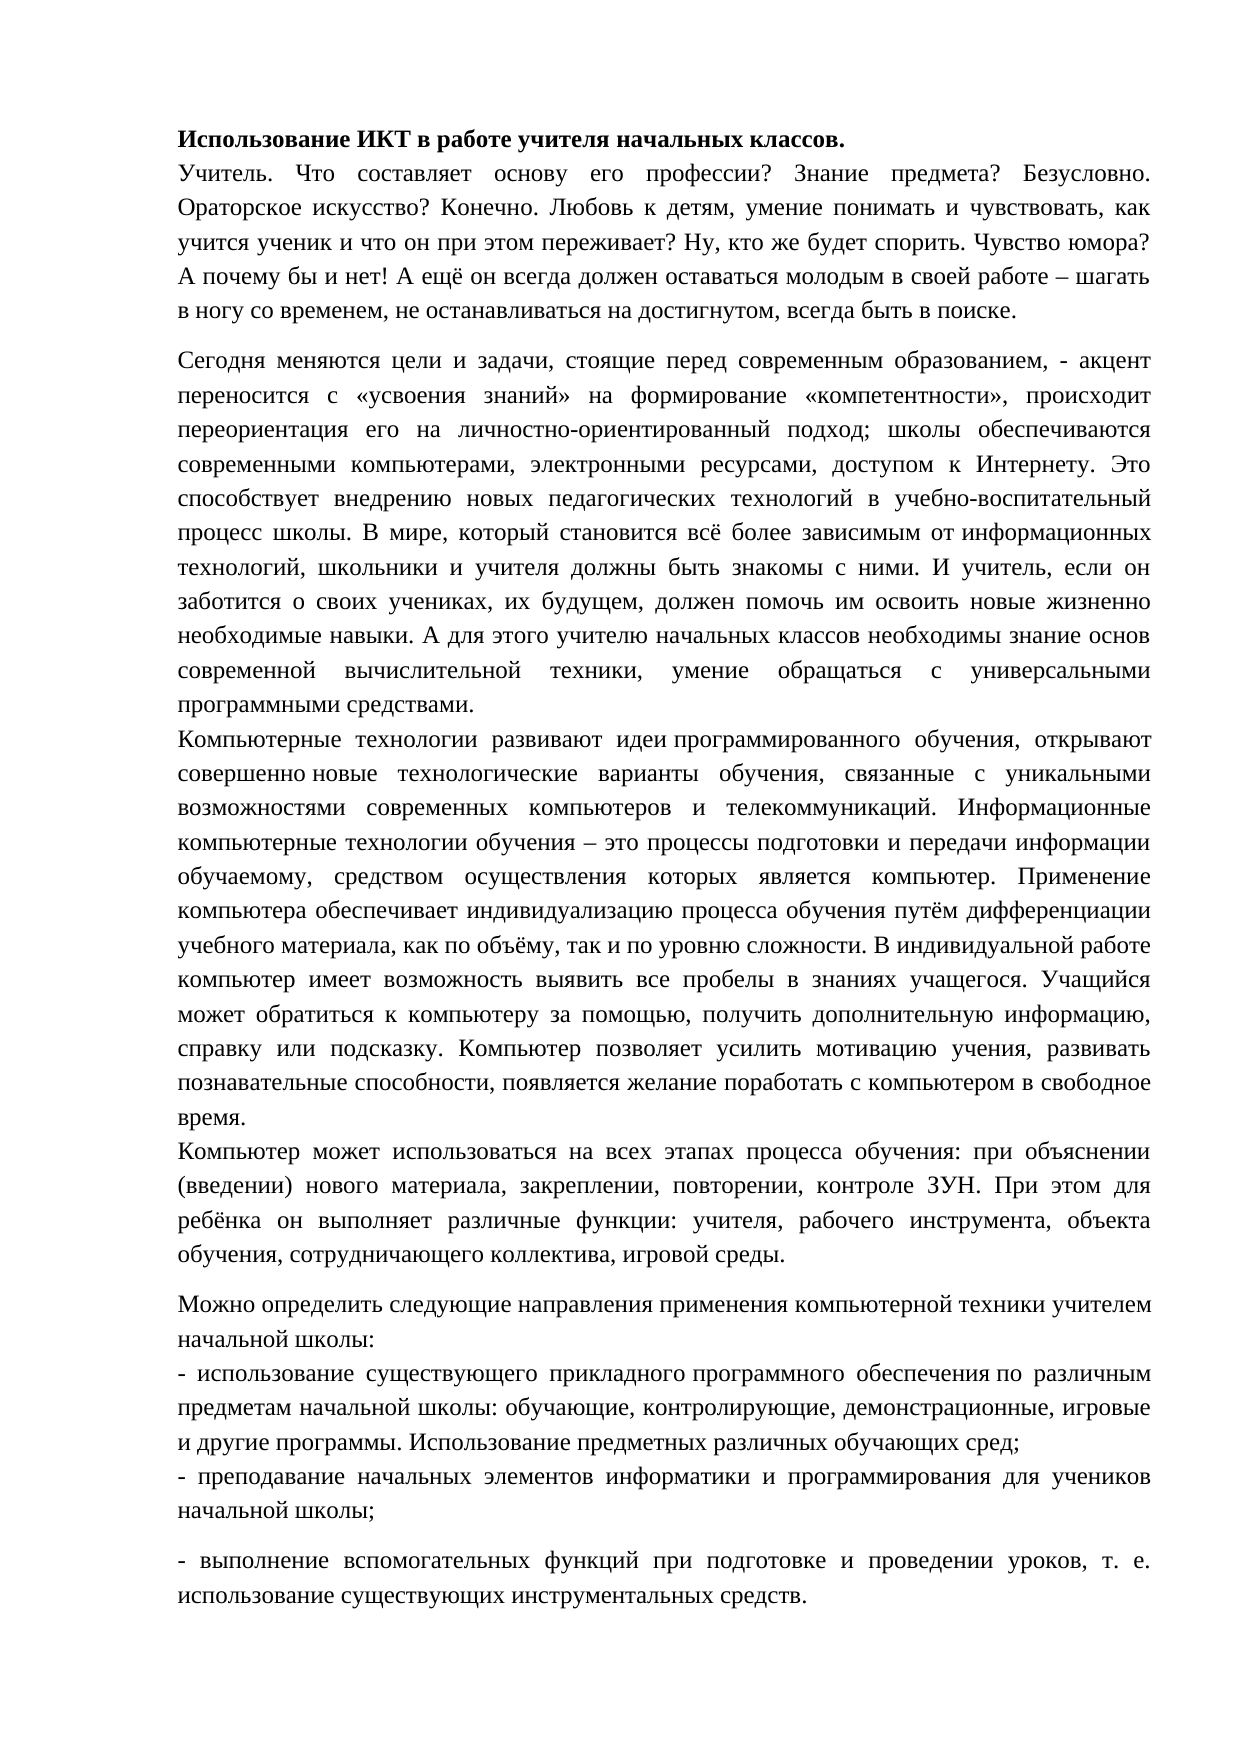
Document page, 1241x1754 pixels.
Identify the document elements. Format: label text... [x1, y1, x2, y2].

text Можно определить следующие направления применения компьютерной техники учителем начальной школы: [177, 1284, 1152, 1352]
text Компьютерные технологии развивают идеи программированного обучения, открывают совершенно новые технологические варианты обучения, связанные с уникальными возможностями современных компьютеров и телекоммуникаций. Информационные компьютерные технологии обучения – это процессы подготовки и передачи информации обучаемому, средством осуществления которых является компьютер. Применение компьютера обеспечивает индивидуализацию процесса обучения путём дифференциации учебного материала, как по объёму, так и по уровню сложности. В индивидуальной работе компьютер имеет возможность выявить все пробелы в знаниях учащегося. Учащийся может обратиться к компьютеру за помощью, получить дополнительную информацию, справку или подсказку. Компьютер позволяет усилить мотивацию учения, развивать познавательные способности, появляется желание поработать с компьютером в свободное время. [177, 718, 1152, 1131]
text Компьютер может использоваться на всех этапах процесса обучения: при объяснении (введении) нового материала, закреплении, повторении, контроле ЗУН. При этом для ребёнка он выполняет различные функции: учителя, рабочего инструмента, объекта обучения, сотрудничающего коллектива, игровой среды. [177, 1131, 1152, 1268]
text - преподавание начальных элементов информатики и программирования для учеников начальной школы; [177, 1456, 1152, 1524]
text - выполнение вспомогательных функций при подготовке и проведении уроков, т. е. использование существующих инструментальных средств. [177, 1540, 1152, 1609]
text Использование ИКТ в работе учителя начальных классов. [177, 118, 1152, 152]
text Сегодня меняются цели и задачи, стоящие перед современным образованием, - акцент переносится с «усвоения знаний» на формирование «компетентности», происходит переориентация его на личностно-ориентированный подход; школы обеспечиваются современными компьютерами, электронными ресурсами, доступом к Интернету. Это способствует внедрению новых педагогических технологий в учебно-воспитательный процесс школы. В мире, который становится всё более зависимым от информационных технологий, школьники и учителя должны быть знакомы с ними. И учитель, если он заботится о своих учениках, их будущем, должен помочь им освоить новые жизненно необходимые навыки. А для этого учителю начальных классов необходимы знание основ современной вычислительной техники, умение обращаться с универсальными программными средствами. [177, 340, 1152, 718]
text - использование существующего прикладного программного обеспечения по различным предметам начальной школы: обучающие, контролирующие, демонстрационные, игровые и другие программы. Использование предметных различных обучающих сред; [177, 1352, 1152, 1456]
text Учитель. Что составляет основу его профессии? Знание предмета? Безусловно. Ораторское искусство? Конечно. Любовь к детям, умение понимать и чувствовать, как учится ученик и что он при этом переживает? Ну, кто же будет спорить. Чувство юмора? А почему бы и нет! А ещё он всегда должен оставаться молодым в своей работе – шагать в ногу со временем, не останавливаться на достигнутом, всегда быть в поиске. [177, 152, 1152, 324]
